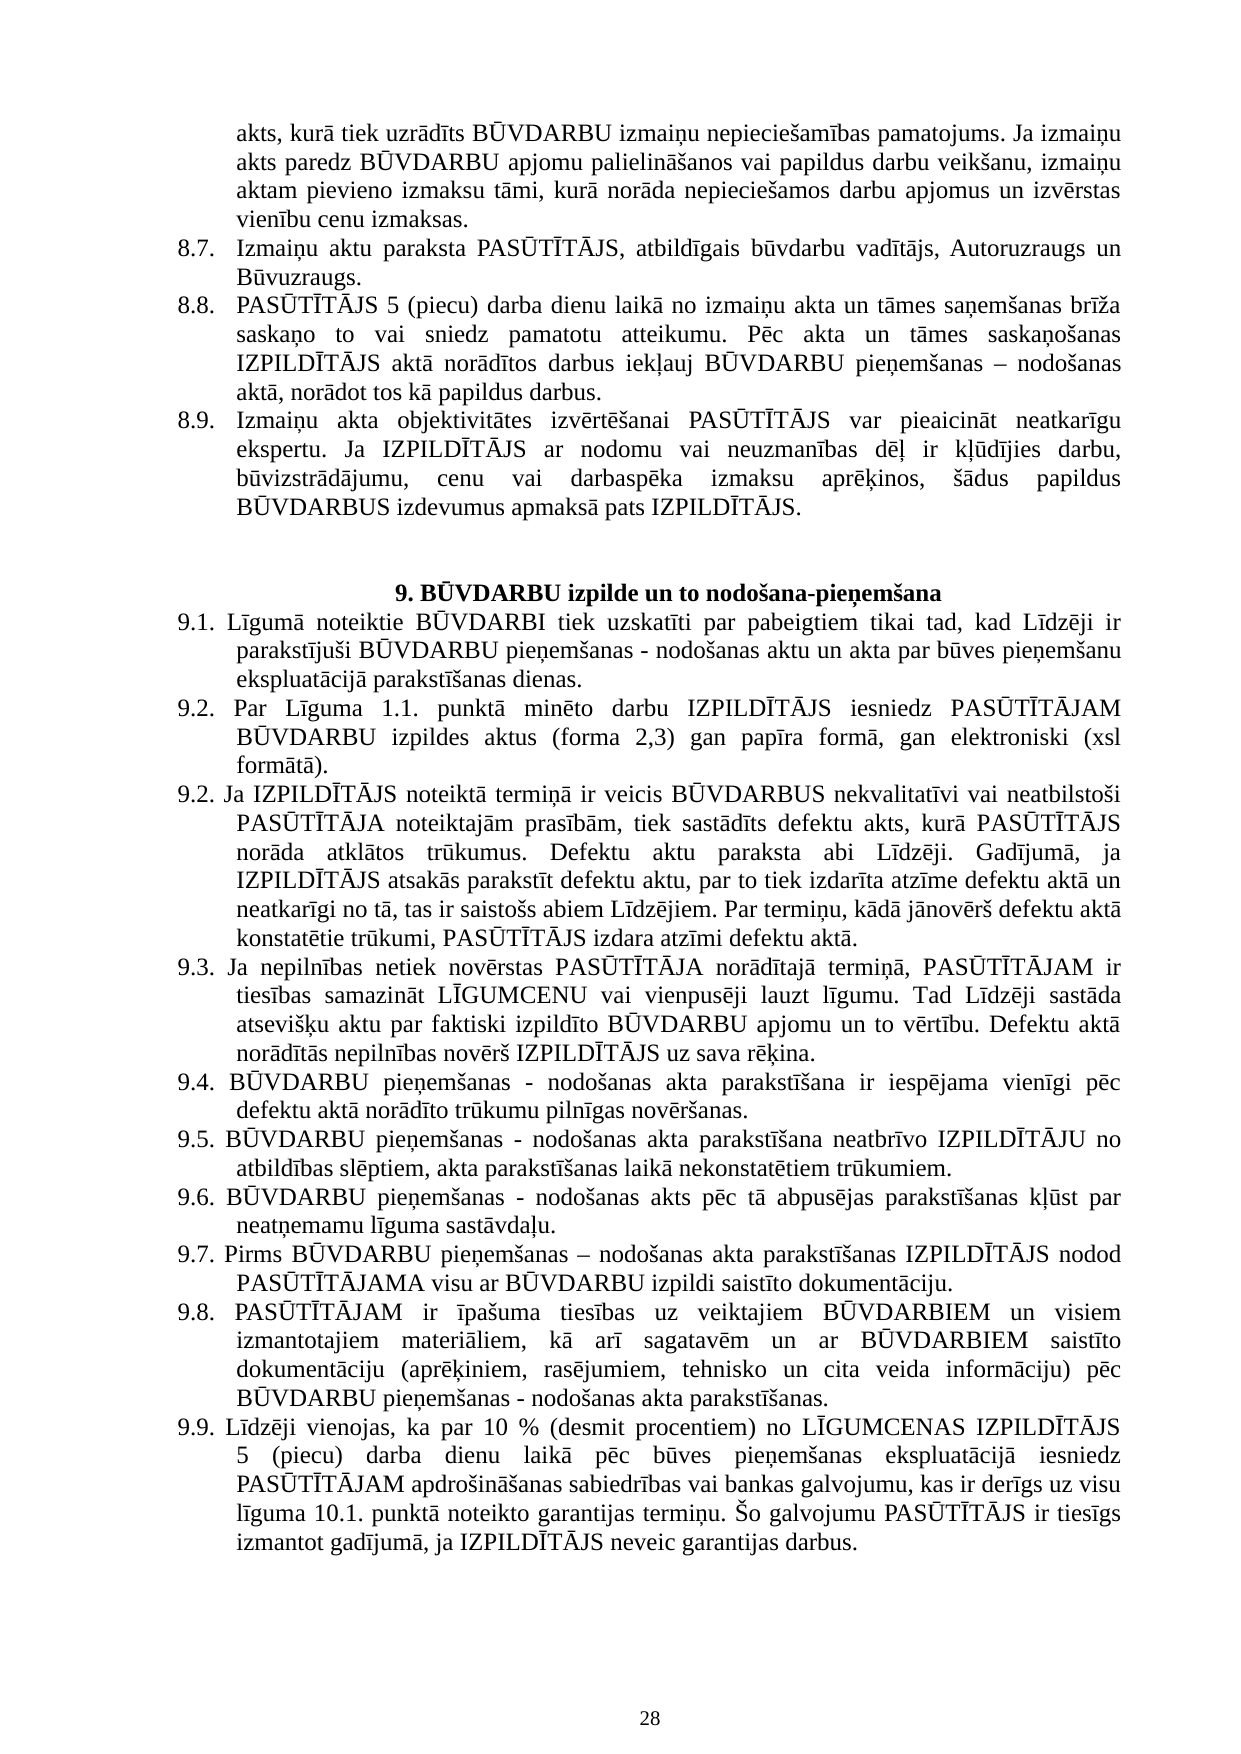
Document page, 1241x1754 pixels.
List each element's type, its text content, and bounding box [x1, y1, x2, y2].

text 9.8. PASŪTĪTĀJAM ir īpašuma tiesības uz veiktajiem BŪVDARBIEM un visiem izmantotajiem materiāliem, kā arī sagatavēm un ar BŪVDARBIEM saistīto dokumentāciju (aprēķiniem, rasējumiem, tehnisko un cita veida informāciju) pēc BŪVDARBU pieņemšanas - nodošanas akta parakstīšanas. [177, 1297, 1122, 1412]
text 9.9. Līdzēji vienojas, ka par 10 % (desmit procentiem) no LĪGUMCENAS IZPILDĪTĀJS 5 (piecu) darba dienu laikā pēc būves pieņemšanas ekspluatācijā iesniedz PASŪTĪTĀJAM apdrošināšanas sabiedrības vai bankas galvojumu, kas ir derīgs uz visu līguma 10.1. punktā noteikto garantijas termiņu. Šo galvojumu PASŪTĪTĀJS ir tiesīgs izmantot gadījumā, ja IZPILDĪTĀJS neveic garantijas darbus. [177, 1412, 1122, 1556]
text 9. BŪVdarbu izpilde un to nodošana-pieņemšana [215, 578, 1122, 607]
list 9.4. BŪVDARBU pieņemšanas - nodošanas akta parakstīšana ir iespējama vienīgi pēc defektu aktā norādīto trūkumu pilnīgas novēršanas. [177, 1067, 1122, 1124]
list Izmaiņu akta objektivitātes izvērtēšanai PASŪTĪTĀJS var pieaicināt neatkarīgu ekspertu. Ja IZPILDĪTĀJS ar nodomu vai neuzmanības dēļ ir kļūdījies darbu, būvizstrādājumu, cenu vai darbaspēka izmaksu aprēķinos, šādus papildus BŪVDARBUS izdevumus apmaksā pats IZPILDĪTĀJS. [177, 406, 1122, 521]
list Izmaiņu aktu paraksta PASŪTĪTĀJS, atbildīgais būvdarbu vadītājs, Autoruzraugs un Būvuzraugs. [177, 233, 1122, 291]
list 9.7. Pirms BŪVDARBU pieņemšanas – nodošanas akta parakstīšanas IZPILDĪTĀJS nodod PASŪTĪTĀJAMA visu ar BŪVDARBU izpildi saistīto dokumentāciju. [177, 1239, 1122, 1297]
list 9.3. Ja nepilnības netiek novērstas PASŪTĪTĀJA norādītajā termiņā, PASŪTĪTĀJAM ir tiesības samazināt LĪGUMCENU vai vienpusēji lauzt līgumu. Tad Līdzēji sastāda atsevišķu aktu par faktiski izpildīto BŪVDARBU apjomu un to vērtību. Defektu aktā norādītās nepilnības novērš IZPILDĪTĀJS uz sava rēķina. [177, 952, 1122, 1067]
list 9.1. Līgumā noteiktie BŪVDARBI tiek uzskatīti par pabeigtiem tikai tad, kad Līdzēji ir parakstījuši BŪVDARBU pieņemšanas - nodošanas aktu un akta par būves pieņemšanu ekspluatācijā parakstīšanas dienas. [177, 607, 1122, 693]
list PASŪTĪTĀJS 5 (piecu) darba dienu laikā no izmaiņu akta un tāmes saņemšanas brīža saskaņo to vai sniedz pamatotu atteikumu. Pēc akta un tāmes saskaņošanas IZPILDĪTĀJS aktā norādītos darbus iekļauj BŪVDARBU pieņemšanas – nodošanas aktā, norādot tos kā papildus darbus. [177, 291, 1122, 406]
list 9.2. Ja IZPILDĪTĀJS noteiktā termiņā ir veicis BŪVDARBUS nekvalitatīvi vai neatbilstoši PASŪTĪTĀJA noteiktajām prasībām, tiek sastādīts defektu akts, kurā PASŪTĪTĀJS norāda atklātos trūkumus. Defektu aktu paraksta abi Līdzēji. Gadījumā, ja IZPILDĪTĀJS atsakās parakstīt defektu aktu, par to tiek izdarīta atzīme defektu aktā un neatkarīgi no tā, tas ir saistošs abiem Līdzējiem. Par termiņu, kādā jānovērš defektu aktā konstatētie trūkumi, PASŪTĪTĀJS izdara atzīmi defektu aktā. [177, 779, 1122, 952]
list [177, 118, 1122, 233]
list 9.6. BŪVDARBU pieņemšanas - nodošanas akts pēc tā abpusējas parakstīšanas kļūst par neatņemamu līguma sastāvdaļu. [177, 1182, 1122, 1239]
list 9.2. Par Līguma 1.1. punktā minēto darbu IZPILDĪTĀJS iesniedz PASŪTĪTĀJAM BŪVDARBU izpildes aktus (forma 2,3) gan papīra formā, gan elektroniski (xsl formātā). [177, 693, 1122, 779]
list 9.5. BŪVDARBU pieņemšanas - nodošanas akta parakstīšana neatbrīvo IZPILDĪTĀJU no atbildības slēptiem, akta parakstīšanas laikā nekonstatētiem trūkumiem. [177, 1124, 1122, 1182]
